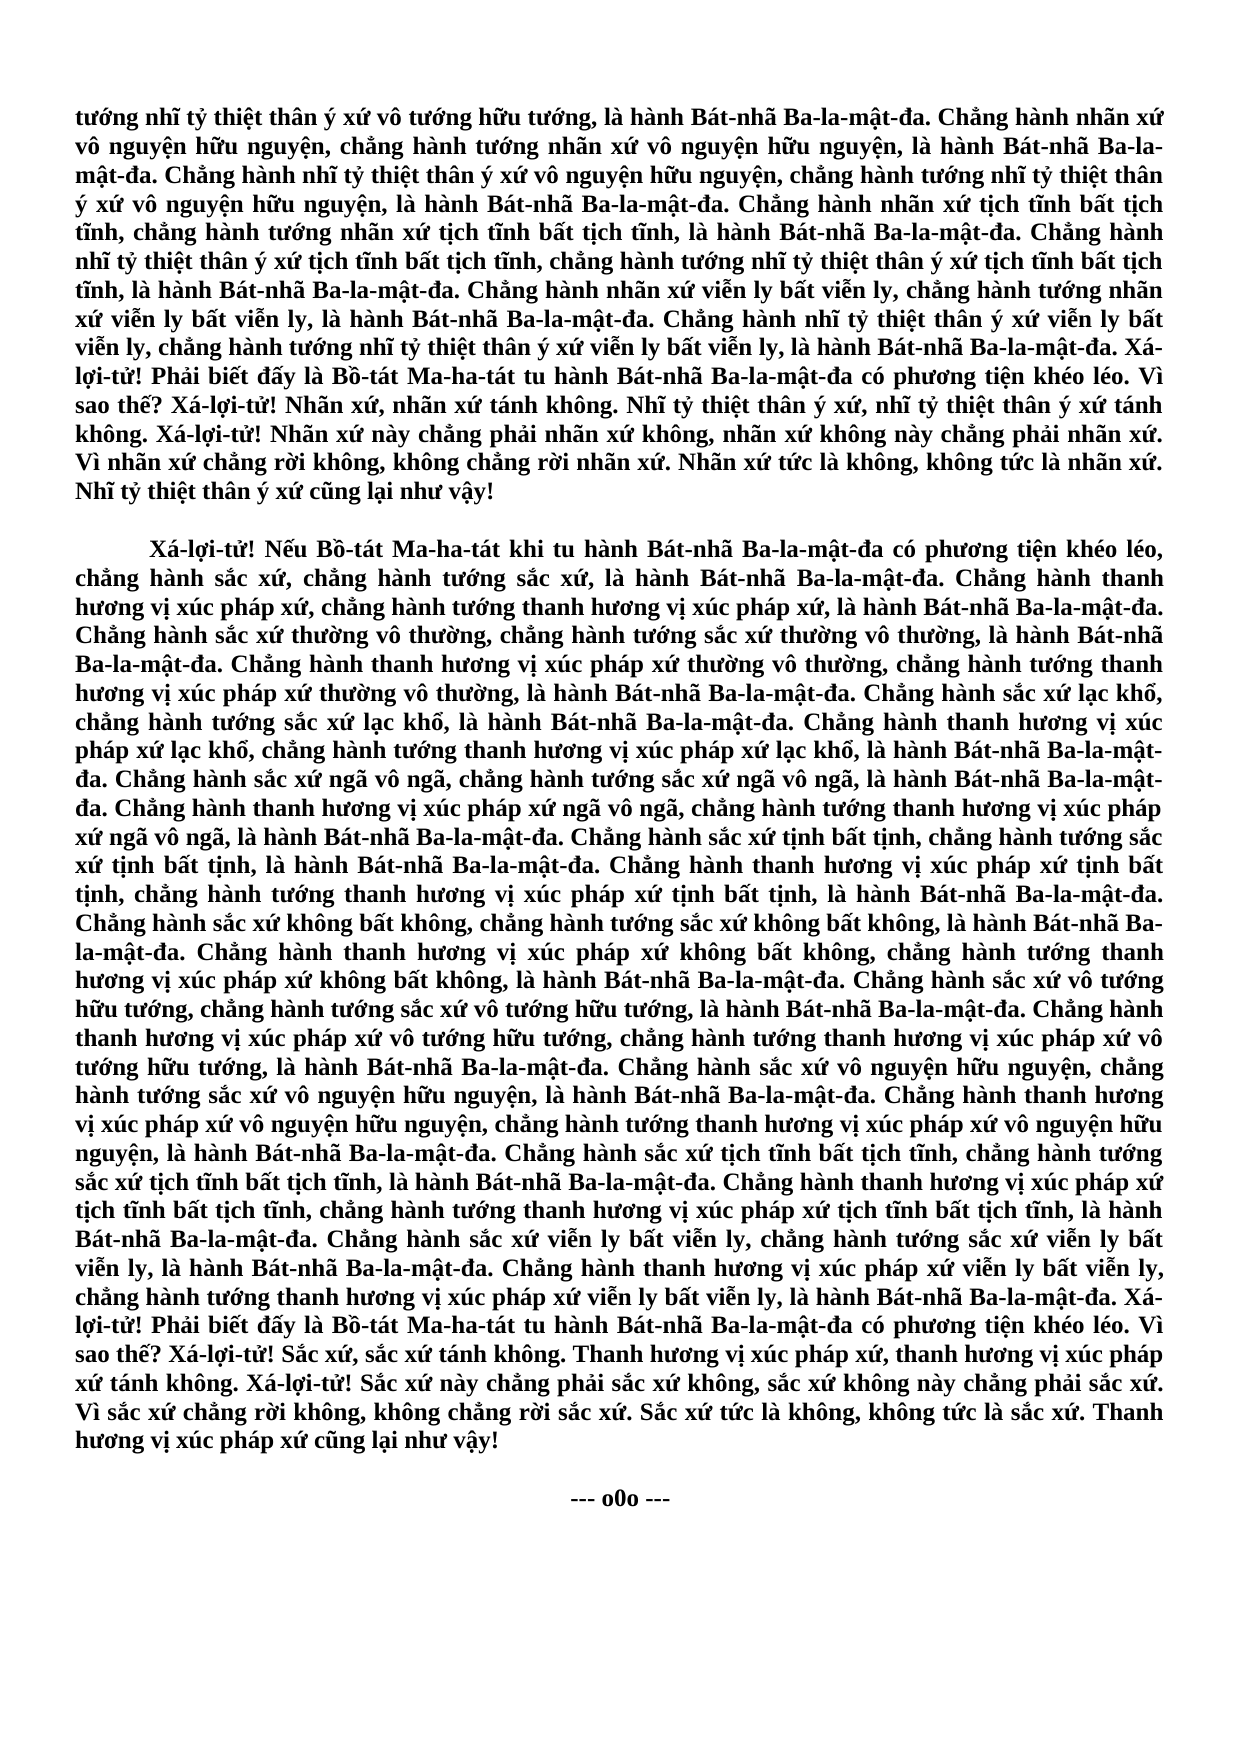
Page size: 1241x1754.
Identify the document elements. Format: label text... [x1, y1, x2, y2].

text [75, 102, 1165, 505]
text Xá-lợi-tử! Nếu Bồ-tát Ma-ha-tát khi tu hành Bát-nhã Ba-la-mật-đa có phương tiện khéo léo, chẳng hành sắc xứ, chẳng hành tướng sắc xứ, là hành Bát-nhã Ba-la-mật-đa. Chẳng hành thanh hương vị xúc pháp xứ, chẳng hành tướng thanh hương vị xúc pháp xứ, là hành Bát-nhã Ba-la-mật-đa. Chẳng hành sắc xứ thường vô thường, chẳng hành tướng sắc xứ thường vô thường, là hành Bát-nhã Ba-la-mật-đa. Chẳng hành thanh hương vị xúc pháp xứ thường vô thường, chẳng hành tướng thanh hương vị xúc pháp xứ thường vô thường, là hành Bát-nhã Ba-la-mật-đa. Chẳng hành sắc xứ lạc khổ, chẳng hành tướng sắc xứ lạc khổ, là hành Bát-nhã Ba-la-mật-đa. Chẳng hành thanh hương vị xúc pháp xứ lạc khổ, chẳng hành tướng thanh hương vị xúc pháp xứ lạc khổ, là hành Bát-nhã Ba-la-mật-đa. Chẳng hành sắc xứ ngã vô ngã, chẳng hành tướng sắc xứ ngã vô ngã, là hành Bát-nhã Ba-la-mật-đa. Chẳng hành thanh hương vị xúc pháp xứ ngã vô ngã, chẳng hành tướng thanh hương vị xúc pháp xứ ngã vô ngã, là hành Bát-nhã Ba-la-mật-đa. Chẳng hành sắc xứ tịnh bất tịnh, chẳng hành tướng sắc xứ tịnh bất tịnh, là hành Bát-nhã Ba-la-mật-đa. Chẳng hành thanh hương vị xúc pháp xứ tịnh bất tịnh, chẳng hành tướng thanh hương vị xúc pháp xứ tịnh bất tịnh, là hành Bát-nhã Ba-la-mật-đa. Chẳng hành sắc xứ không bất không, chẳng hành tướng sắc xứ không bất không, là hành Bát-nhã Ba-la-mật-đa. Chẳng hành thanh hương vị xúc pháp xứ không bất không, chẳng hành tướng thanh hương vị xúc pháp xứ không bất không, là hành Bát-nhã Ba-la-mật-đa. Chẳng hành sắc xứ vô tướng hữu tướng, chẳng hành tướng sắc xứ vô tướng hữu tướng, là hành Bát-nhã Ba-la-mật-đa. Chẳng hành thanh hương vị xúc pháp xứ vô tướng hữu tướng, chẳng hành tướng thanh hương vị xúc pháp xứ vô tướng hữu tướng, là hành Bát-nhã Ba-la-mật-đa. Chẳng hành sắc xứ vô nguyện hữu nguyện, chẳng hành tướng sắc xứ vô nguyện hữu nguyện, là hành Bát-nhã Ba-la-mật-đa. Chẳng hành thanh hương vị xúc pháp xứ vô nguyện hữu nguyện, chẳng hành tướng thanh hương vị xúc pháp xứ vô nguyện hữu nguyện, là hành Bát-nhã Ba-la-mật-đa. Chẳng hành sắc xứ tịch tĩnh bất tịch tĩnh, chẳng hành tướng sắc xứ tịch tĩnh bất tịch tĩnh, là hành Bát-nhã Ba-la-mật-đa. Chẳng hành thanh hương vị xúc pháp xứ tịch tĩnh bất tịch tĩnh, chẳng hành tướng thanh hương vị xúc pháp xứ tịch tĩnh bất tịch tĩnh, là hành Bát-nhã Ba-la-mật-đa. Chẳng hành sắc xứ viễn ly bất viễn ly, chẳng hành tướng sắc xứ viễn ly bất viễn ly, là hành Bát-nhã Ba-la-mật-đa. Chẳng hành thanh hương vị xúc pháp xứ viễn ly bất viễn ly, chẳng hành tướng thanh hương vị xúc pháp xứ viễn ly bất viễn ly, là hành Bát-nhã Ba-la-mật-đa. Xá-lợi-tử! Phải biết đấy là Bồ-tát Ma-ha-tát tu hành Bát-nhã Ba-la-mật-đa có phương tiện khéo léo. Vì sao thế? Xá-lợi-tử! Sắc xứ, sắc xứ tánh không. Thanh hương vị xúc pháp xứ, thanh hương vị xúc pháp xứ tánh không. Xá-lợi-tử! Sắc xứ này chẳng phải sắc xứ không, sắc xứ không này chẳng phải sắc xứ. Vì sắc xứ chẳng rời không, không chẳng rời sắc xứ. Sắc xứ tức là không, không tức là sắc xứ. Thanh hương vị xúc pháp xứ cũng lại như vậy! [75, 534, 1165, 1454]
text --- o0o --- [75, 1483, 1165, 1512]
